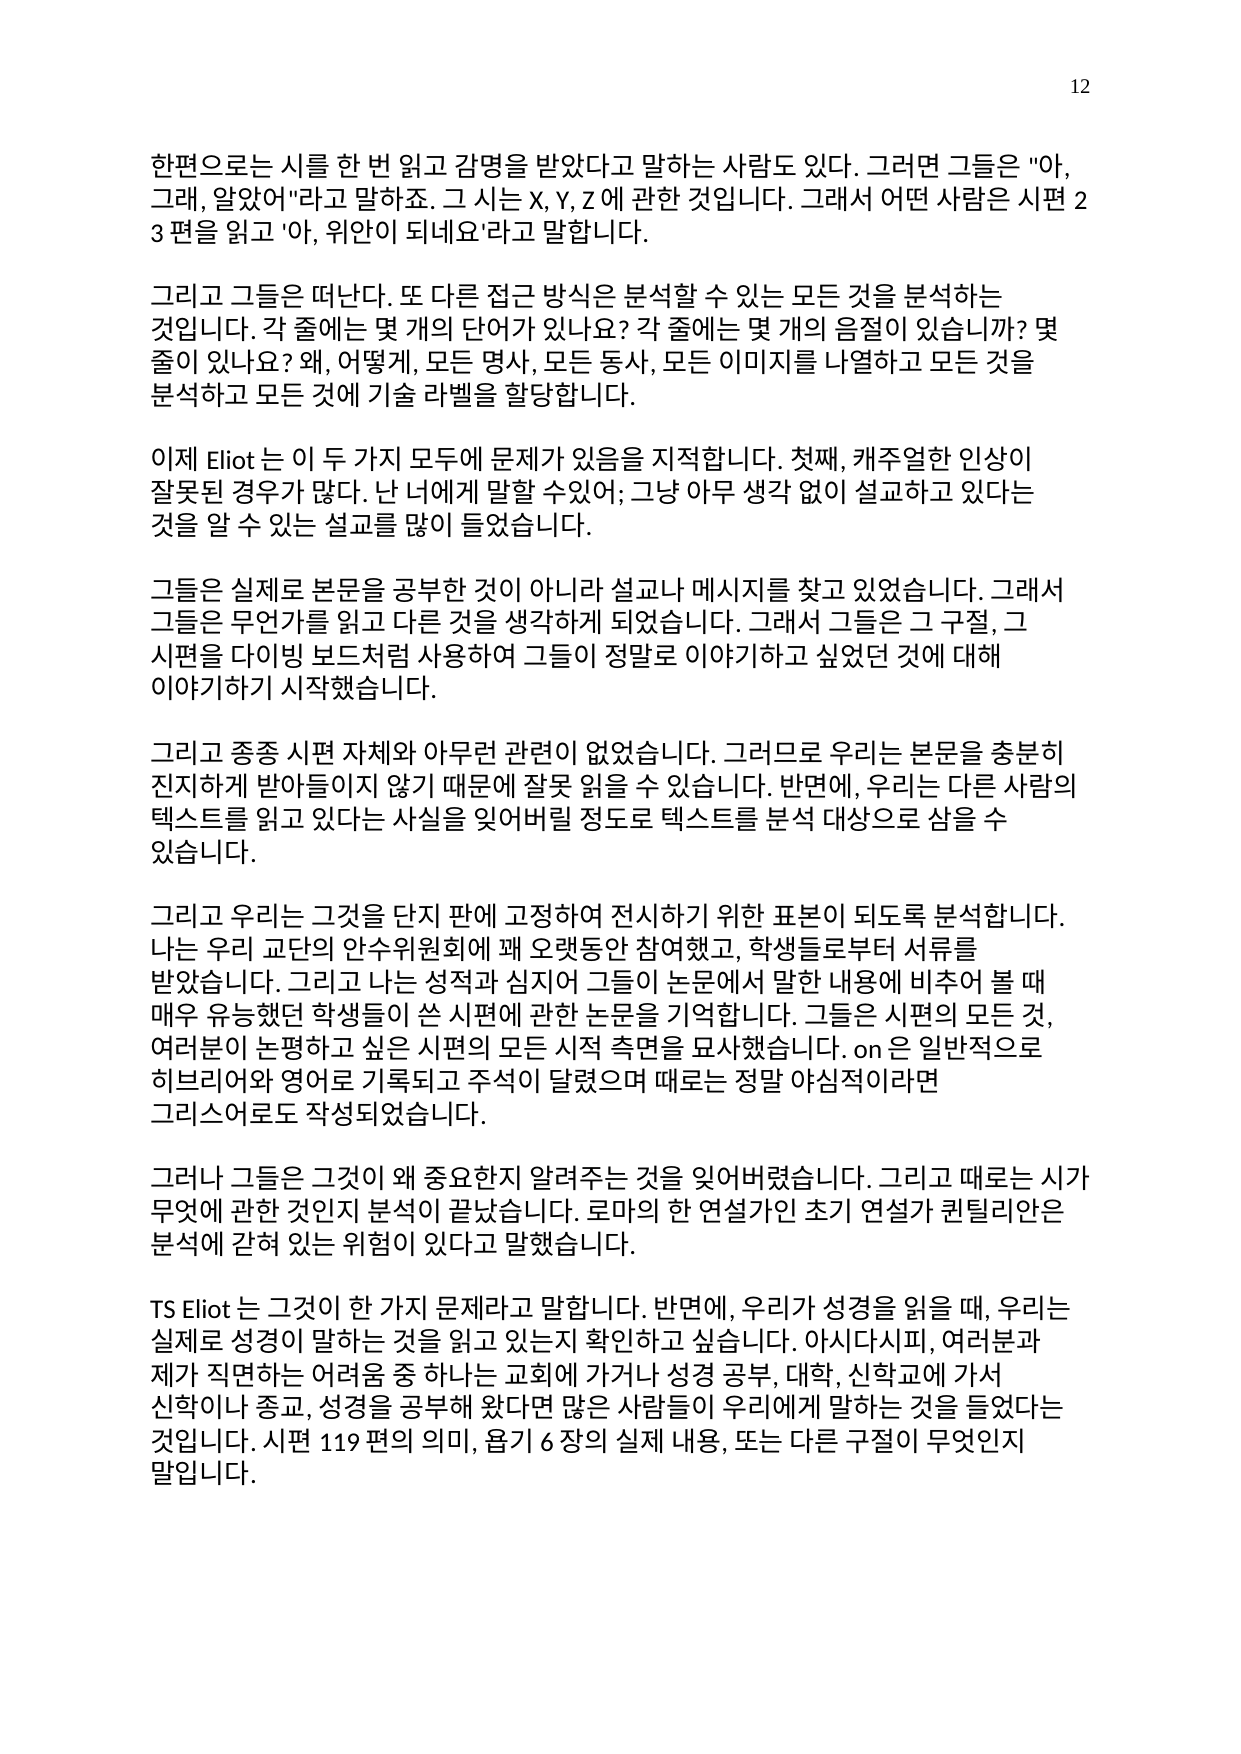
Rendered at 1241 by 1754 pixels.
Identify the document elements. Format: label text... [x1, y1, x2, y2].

text 그러나 그들은 그것이 왜 중요한지 알려주는 것을 잊어버렸습니다. 그리고 때로는 시가 무엇에 관한 것인지 분석이 끝났습니다. 로마의 한 연설가인 초기 연설가 퀸틸리안은 분석에 갇혀 있는 위험이 있다고 말했습니다. [150, 1162, 1090, 1261]
text 그리고 그들은 떠난다. 또 다른 접근 방식은 분석할 수 있는 모든 것을 분석하는 것입니다. 각 줄에는 몇 개의 단어가 있나요? 각 줄에는 몇 개의 음절이 있습니까? 몇 줄이 있나요? 왜, 어떻게, 모든 명사, 모든 동사, 모든 이미지를 나열하고 모든 것을 분석하고 모든 것에 기술 라벨을 할당합니다. [150, 280, 1090, 412]
text 그리고 우리는 그것을 단지 판에 고정하여 전시하기 위한 표본이 되도록 분석합니다. 나는 우리 교단의 안수위원회에 꽤 오랫동안 참여했고, 학생들로부터 서류를 받았습니다. 그리고 나는 성적과 심지어 그들이 논문에서 말한 내용에 비추어 볼 때 매우 유능했던 학생들이 쓴 시편에 관한 논문을 기억합니다. 그들은 시편의 모든 것, 여러분이 논평하고 싶은 시편의 모든 시적 측면을 묘사했습니다. on은 일반적으로 히브리어와 영어로 기록되고 주석이 달렸으며 때로는 정말 야심적이라면 그리스어로도 작성되었습니다. [150, 900, 1090, 1131]
text 한편으로는 시를 한 번 읽고 감명을 받았다고 말하는 사람도 있다. 그러면 그들은 "아, 그래, 알았어"라고 말하죠. 그 시는 X, Y, Z에 관한 것입니다. 그래서 어떤 사람은 시편 23편을 읽고 '아, 위안이 되네요'라고 말합니다. [150, 150, 1090, 249]
text 그리고 종종 시편 자체와 아무런 관련이 없었습니다. 그러므로 우리는 본문을 충분히 진지하게 받아들이지 않기 때문에 잘못 읽을 수 있습니다. 반면에, 우리는 다른 사람의 텍스트를 읽고 있다는 사실을 잊어버릴 정도로 텍스트를 분석 대상으로 삼을 수 있습니다. [150, 737, 1090, 869]
text 그들은 실제로 본문을 공부한 것이 아니라 설교나 메시지를 찾고 있었습니다. 그래서 그들은 무언가를 읽고 다른 것을 생각하게 되었습니다. 그래서 그들은 그 구절, 그 시편을 다이빙 보드처럼 사용하여 그들이 정말로 이야기하고 싶었던 것에 대해 이야기하기 시작했습니다. [150, 574, 1090, 706]
text TS Eliot는 그것이 한 가지 문제라고 말합니다. 반면에, 우리가 성경을 읽을 때, 우리는 실제로 성경이 말하는 것을 읽고 있는지 확인하고 싶습니다. 아시다시피, 여러분과 제가 직면하는 어려움 중 하나는 교회에 가거나 성경 공부, 대학, 신학교에 가서 신학이나 종교, 성경을 공부해 왔다면 많은 사람들이 우리에게 말하는 것을 들었다는 것입니다. 시편 119편의 의미, 욥기 6장의 실제 내용, 또는 다른 구절이 무엇인지 말입니다. [150, 1293, 1090, 1491]
text 이제 Eliot는 이 두 가지 모두에 문제가 있음을 지적합니다. 첫째, 캐주얼한 인상이 잘못된 경우가 많다. 난 너에게 말할 수있어; 그냥 아무 생각 없이 설교하고 있다는 것을 알 수 있는 설교를 많이 들었습니다. [150, 443, 1090, 542]
